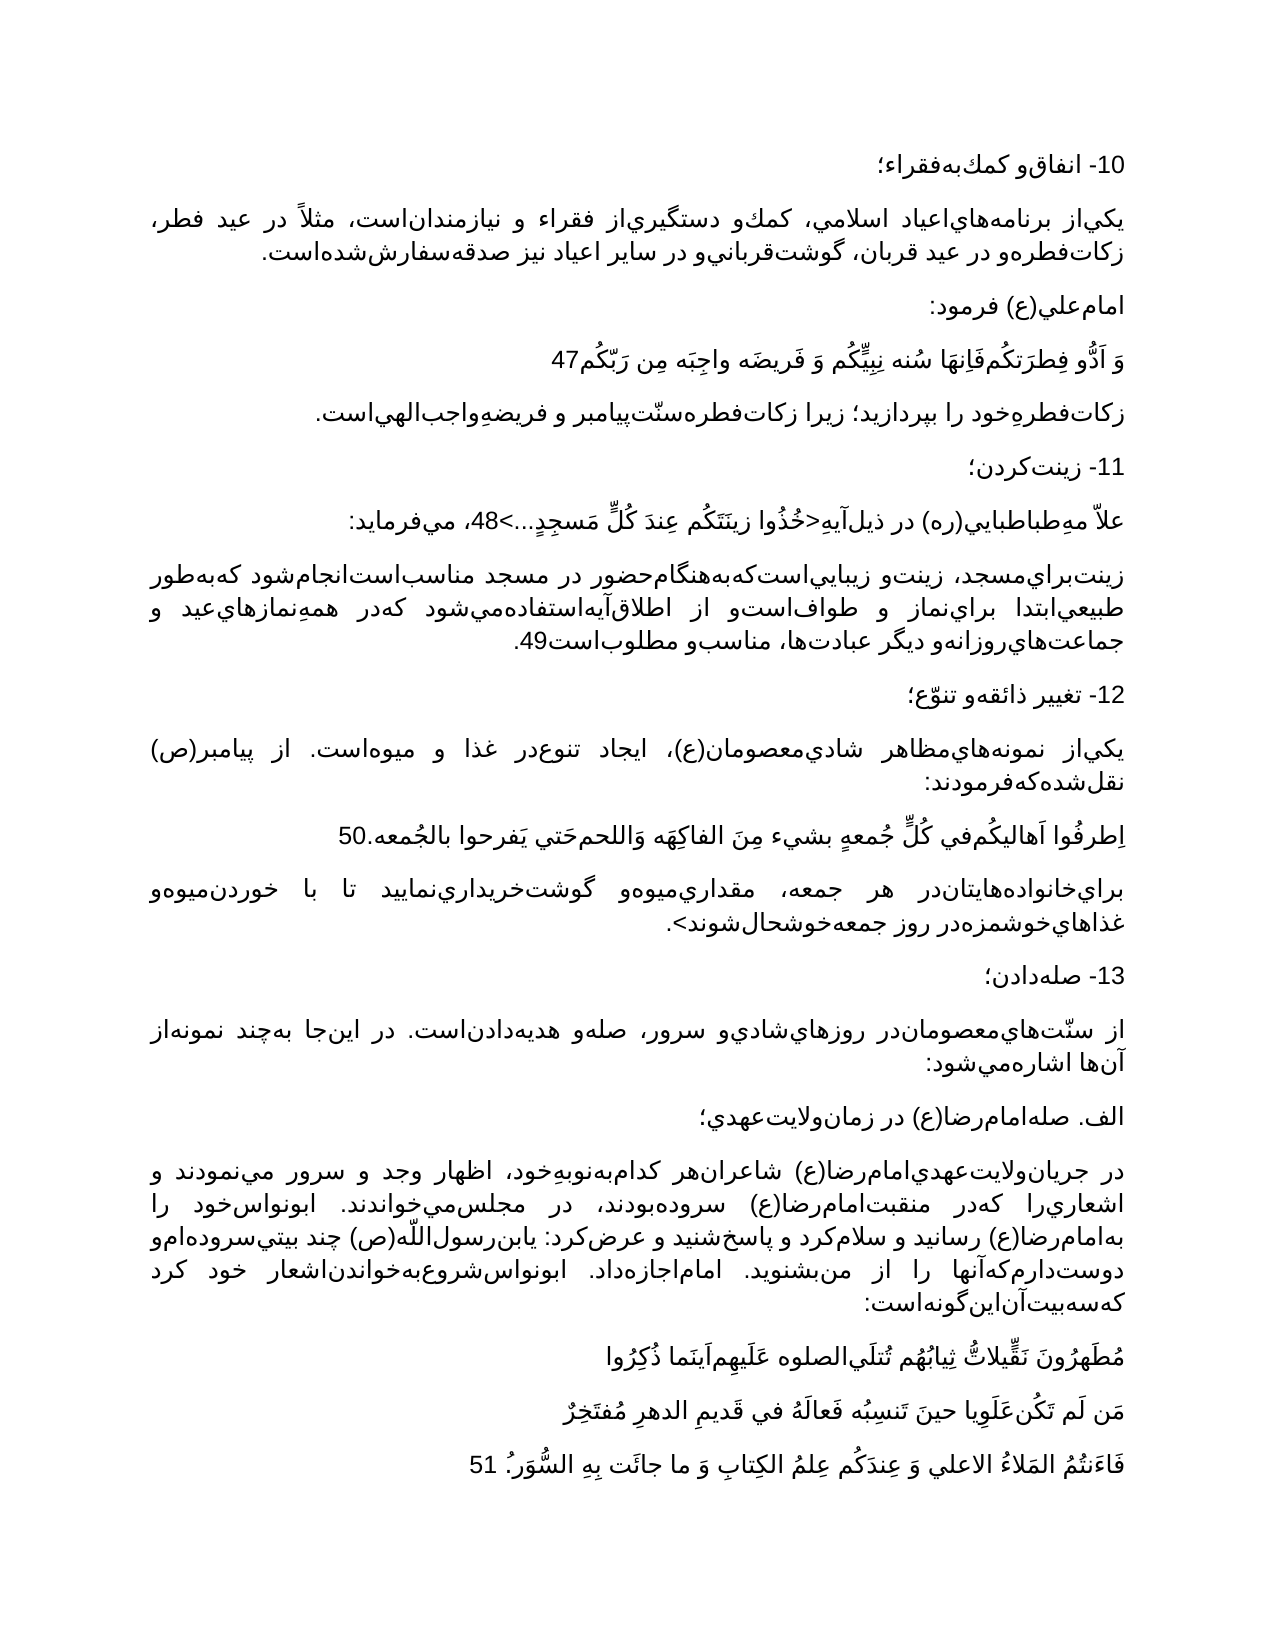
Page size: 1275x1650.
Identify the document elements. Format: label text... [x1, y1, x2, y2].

text اِطرفُوا اَهاليكُم‌في كُلٍّ جُمعهٍ بشيء مِنَ الفاكِهَه وَاللحم‌حَتي يَفرحوا بالجُمعه.50 [150, 821, 1125, 849]
text زينت‌براي‌مسجد، زينت‌و زيبايي‌است‌كه‌به‌هنگام‌حضور در مسجد مناسب‌است‌انجام‌شود كه‌به‌طور طبيعي‌ابتدا براي‌نماز و طواف‌است‌و از اطلاق‌آيه‌استفاده‌مي‌شود كه‌در همهِ‌نمازهاي‌عيد و جماعت‌هاي‌روزانه‌و ديگر عبادت‌ها، مناسب‌و مطلوب‌است49. [150, 560, 1125, 655]
text علاّ مهِ‌طباطبايي(ره) در ذيل‌آيهِ‌<خُذُوا زينَتَكُم عِندَ كُلٍّ مَسجِدٍ...>48، مي‌فرمايد: [150, 506, 1125, 535]
text براي‌خانواده‌هايتان‌در هر جمعه، مقداري‌ميوه‌و گوشت‌خريداري‌نماييد تا با خوردن‌ميوه‌و غذاهاي‌خوشمزه‌در روز جمعه‌خوشحال‌شوند>. [150, 874, 1125, 936]
text 11- زينت‌كردن؛ [150, 452, 1125, 481]
text مُطَهرُونَ نَقٍّيلاتُّ ثِيابُهُم‌ تُتلَي‌الصلوه عَلَيهِم‌اَينَما ذُكِرُوا [150, 1342, 1125, 1371]
text مَن لَم تَكُن‌عَلَوِيا حينَ تَنسِبُه فَعالَهُ في قَديمِ الدهرِ مُفتَخِرٌ [150, 1396, 1125, 1424]
text امام‌علي(ع) فرمود: [150, 291, 1125, 319]
text 13- صله‌دادن؛ [150, 961, 1125, 990]
text يكي‌از نمونه‌هاي‌مظاهر شادي‌معصومان(ع)، ايجاد تنوع‌در غذا و ميوه‌است. از پيامبر(ص) نقل‌شده‌كه‌فرمودند: [150, 734, 1125, 796]
text يكي‌از برنامه‌هاي‌اعياد اسلامي، كمك‌و دستگيري‌از فقراء و نيازمندان‌است، مثلاً در عيد فطر، زكات‌فطره‌و در عيد قربان، گوشت‌قرباني‌و در ساير اعياد نيز صدقه‌سفارش‌شده‌است. [150, 204, 1125, 266]
text در جريان‌ولايت‌عهدي‌امام‌رضا(ع) شاعران‌هر كدام‌به‌نوبهِ‌خود، اظهار وجد و سرور مي‌نمودند و اشعاري‌را كه‌در منقبت‌امام‌رضا(ع) سروده‌بودند، در مجلس‌مي‌خواندند. ابونواس‌خود را به‌امام‌رضا(ع) رسانيد و سلام‌كرد و پاسخ‌شنيد و عرض‌كرد: يابن‌رسول‌اللّه(ص) چند بيتي‌سروده‌ام‌و دوست‌دارم‌كه‌آنها را از من‌بشنويد. امام‌اجازه‌داد. ابونواس‌شروع‌به‌خواندن‌اشعار خود كرد كه‌سه‌بيت‌آن‌اين‌گونه‌است: [150, 1156, 1125, 1317]
text 10- انفاق‌و كمك‌به‌فقراء؛ [150, 150, 1125, 179]
text زكات‌فطرهِ‌خود را بپردازيد؛ زيرا زكات‌فطره‌سنّت‌پيامبر و فريضهِ‌واجب‌الهي‌است. [150, 398, 1125, 427]
text وَ اَدُّو فِطرَتكُم‌فَاِنهَا سُنه نِبِيٍّكُم وَ فَريضَه واجِبَه مِن رَبّكُم47 [150, 344, 1125, 373]
text فَاءَنتُمُ المَلاءُ الاعلي وَ عِندَكُم ‌عِلمُ الكِتابِ وَ ما جائَت بِهِ السُّوَر.ُ 51 [150, 1449, 1125, 1478]
text الف. صله‌امام‌رضا(ع) در زمان‌ولايت‌عهدي؛‌ [150, 1102, 1125, 1131]
text 12- تغيير ذائقه‌و تنوّع؛ [150, 680, 1125, 709]
text از سنّت‌هاي‌معصومان‌در روزهاي‌شادي‌و سرور، صله‌و هديه‌دادن‌است. در اين‌جا به‌چند نمونه‌از آن‌ها اشاره‌مي‌شود: [150, 1015, 1125, 1077]
